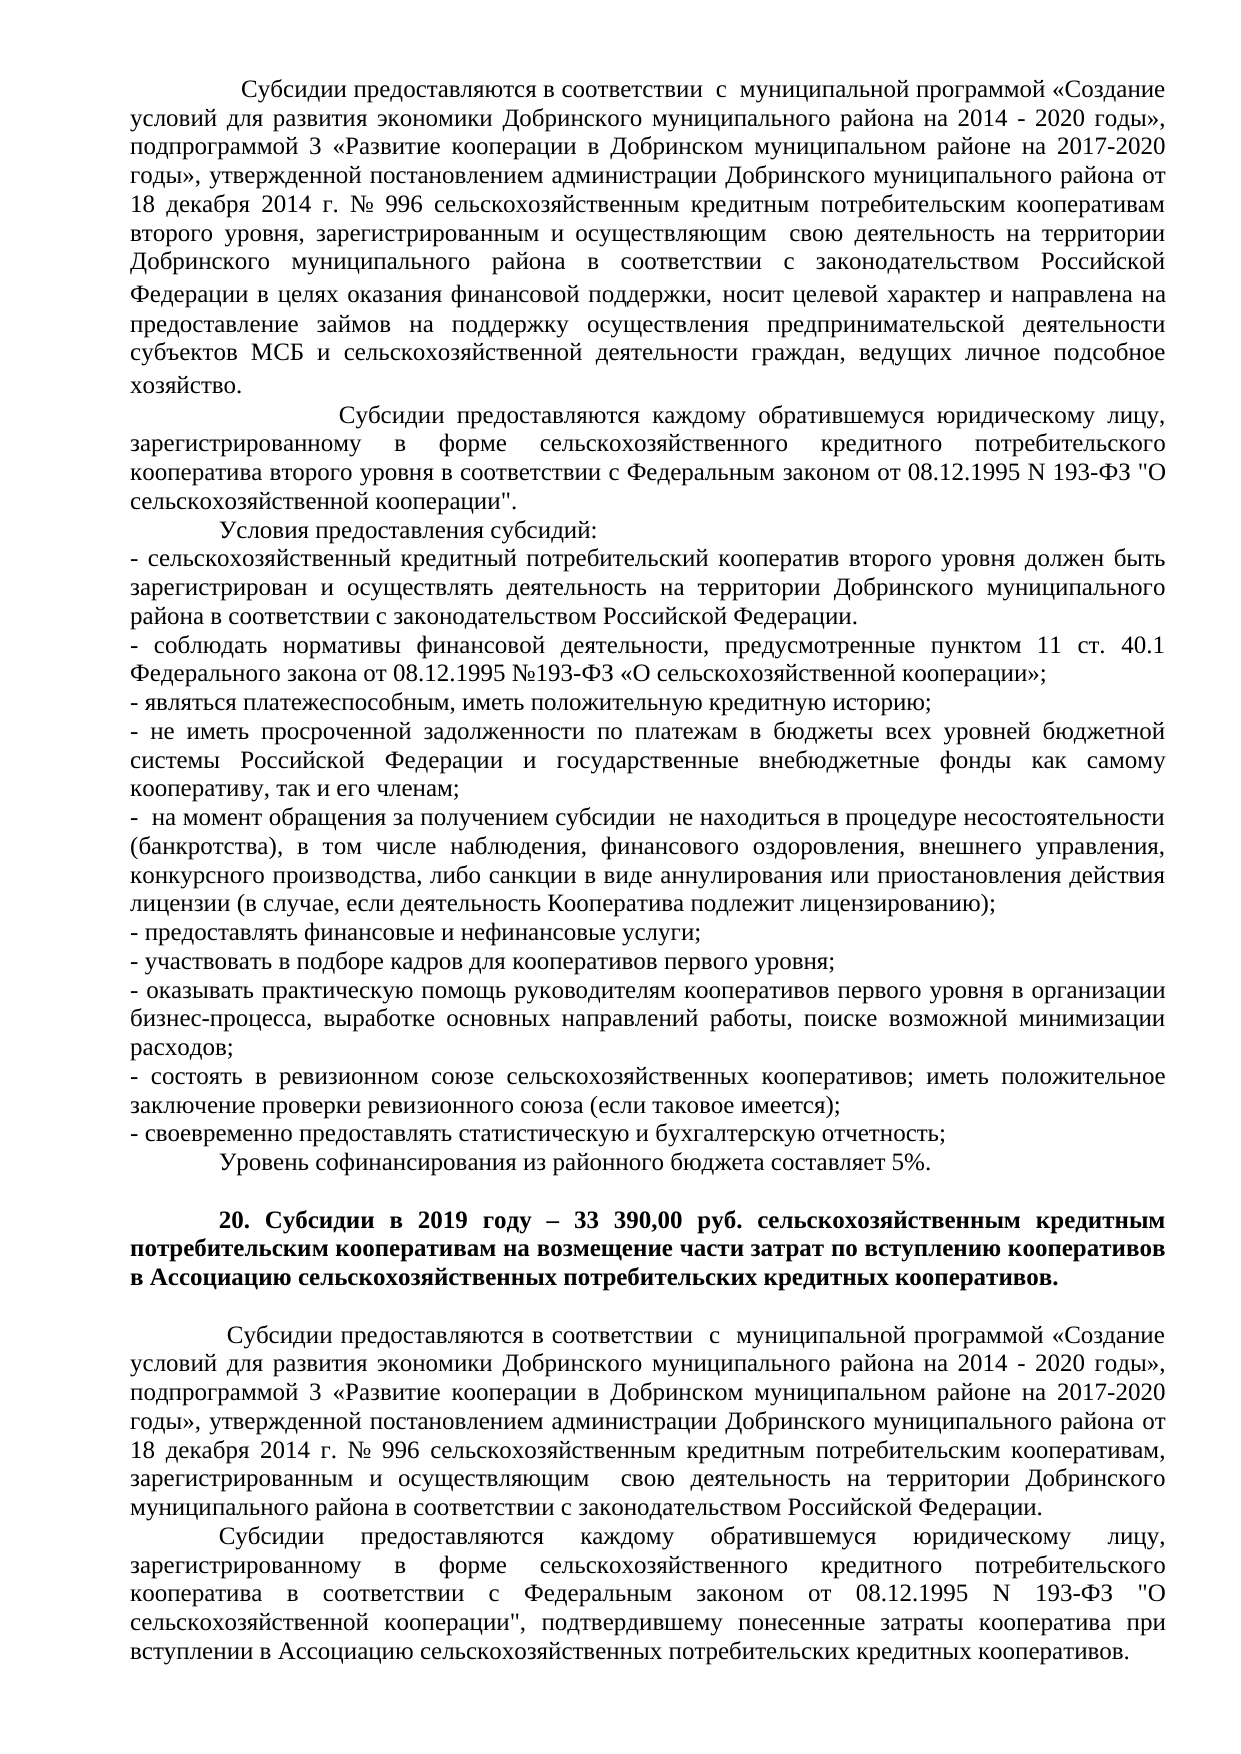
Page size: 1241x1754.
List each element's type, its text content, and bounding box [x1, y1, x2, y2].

text - состоять в ревизионном союзе сельскохозяйственных кооперативов; иметь положительное заключение проверки ревизионного союза (если таковое имеется); [130, 1061, 1166, 1118]
text - соблюдать нормативы финансовой деятельности, предусмотренные пунктом 11 ст. 40.1 Федерального закона от 08.12.1995 №193-ФЗ «О сельскохозяйственной кооперации»; [130, 630, 1166, 687]
text Субсидии предоставляются в соответствии с муниципальной программой «Создание условий для развития экономики Добринского муниципального района на 2014 - 2020 годы», подпрограммой 3 «Развитие кооперации в Добринском муниципальном районе на 2017-2020 годы», утвержденной постановлением администрации Добринского муниципального района от 18 декабря 2014 г. № 996 сельскохозяйственным кредитным потребительским кооперативам, зарегистрированным и осуществляющим свою деятельность на территории Добринского муниципального района в соответствии с законодательством Российской Федерации. [130, 1320, 1166, 1521]
text Условия предоставления субсидий: [130, 515, 1166, 543]
text - являться платежеспособным, иметь положительную кредитную историю; [130, 687, 1166, 716]
text Субсидии предоставляются в соответствии с муниципальной программой «Создание условий для развития экономики Добринского муниципального района на 2014 - 2020 годы», подпрограммой 3 «Развитие кооперации в Добринском муниципальном районе на 2017-2020 годы», утвержденной постановлением администрации Добринского муниципального района от 18 декабря 2014 г. № 996 сельскохозяйственным кредитным потребительским кооперативам второго уровня, зарегистрированным и осуществляющим свою деятельность на территории Добринского муниципального района в соответствии с законодательством Российской Федерации в целях оказания финансовой поддержки, носит целевой характер и направлена на предоставление займов на поддержку осуществления предпринимательской деятельности субъектов МСБ и сельскохозяйственной деятельности граждан, ведущих личное подсобное хозяйство. [130, 74, 1166, 400]
text - оказывать практическую помощь руководителям кооперативов первого уровня в организации бизнес-процесса, выработке основных направлений работы, поиске возможной минимизации расходов; [130, 975, 1166, 1061]
text 20. Субсидии в 2019 году – 33 390,00 руб. сельскохозяйственным кредитным потребительским кооперативам на возмещение части затрат по вступлению кооперативов в Ассоциацию сельскохозяйственных потребительских кредитных кооперативов. [130, 1205, 1166, 1291]
text Субсидии предоставляются каждому обратившемуся юридическому лицу, зарегистрированному в форме сельскохозяйственного кредитного потребительского кооператива второго уровня в соответствии с Федеральным законом от 08.12.1995 N 193-ФЗ "О сельскохозяйственной кооперации". [130, 400, 1166, 515]
text - предоставлять финансовые и нефинансовые услуги; [130, 917, 1166, 946]
text - сельскохозяйственный кредитный потребительский кооператив второго уровня должен быть зарегистрирован и осуществлять деятельность на территории Добринского муниципального района в соответствии с законодательством Российской Федерации. [130, 543, 1166, 630]
text - на момент обращения за получением субсидии не находиться в процедуре несостоятельности (банкротства), в том числе наблюдения, финансового оздоровления, внешнего управления, конкурсного производства, либо санкции в виде аннулирования или приостановления действия лицензии (в случае, если деятельность Кооператива подлежит лицензированию); [130, 802, 1166, 917]
text Субсидии предоставляются каждому обратившемуся юридическому лицу, зарегистрированному в форме сельскохозяйственного кредитного потребительского кооператива в соответствии с Федеральным законом от 08.12.1995 N 193-ФЗ "О сельскохозяйственной кооперации", подтвердившему понесенные затраты кооператива при вступлении в Ассоциацию сельскохозяйственных потребительских кредитных кооперативов. [130, 1521, 1166, 1665]
text Уровень софинансирования из районного бюджета составляет 5%. [130, 1147, 1166, 1176]
text - своевременно предоставлять статистическую и бухгалтерскую отчетность; [130, 1118, 1166, 1147]
text - не иметь просроченной задолженности по платежам в бюджеты всех уровней бюджетной системы Российской Федерации и государственные внебюджетные фонды как самому кооперативу, так и его членам; [130, 716, 1166, 802]
text - участвовать в подборе кадров для кооперативов первого уровня; [130, 946, 1166, 975]
